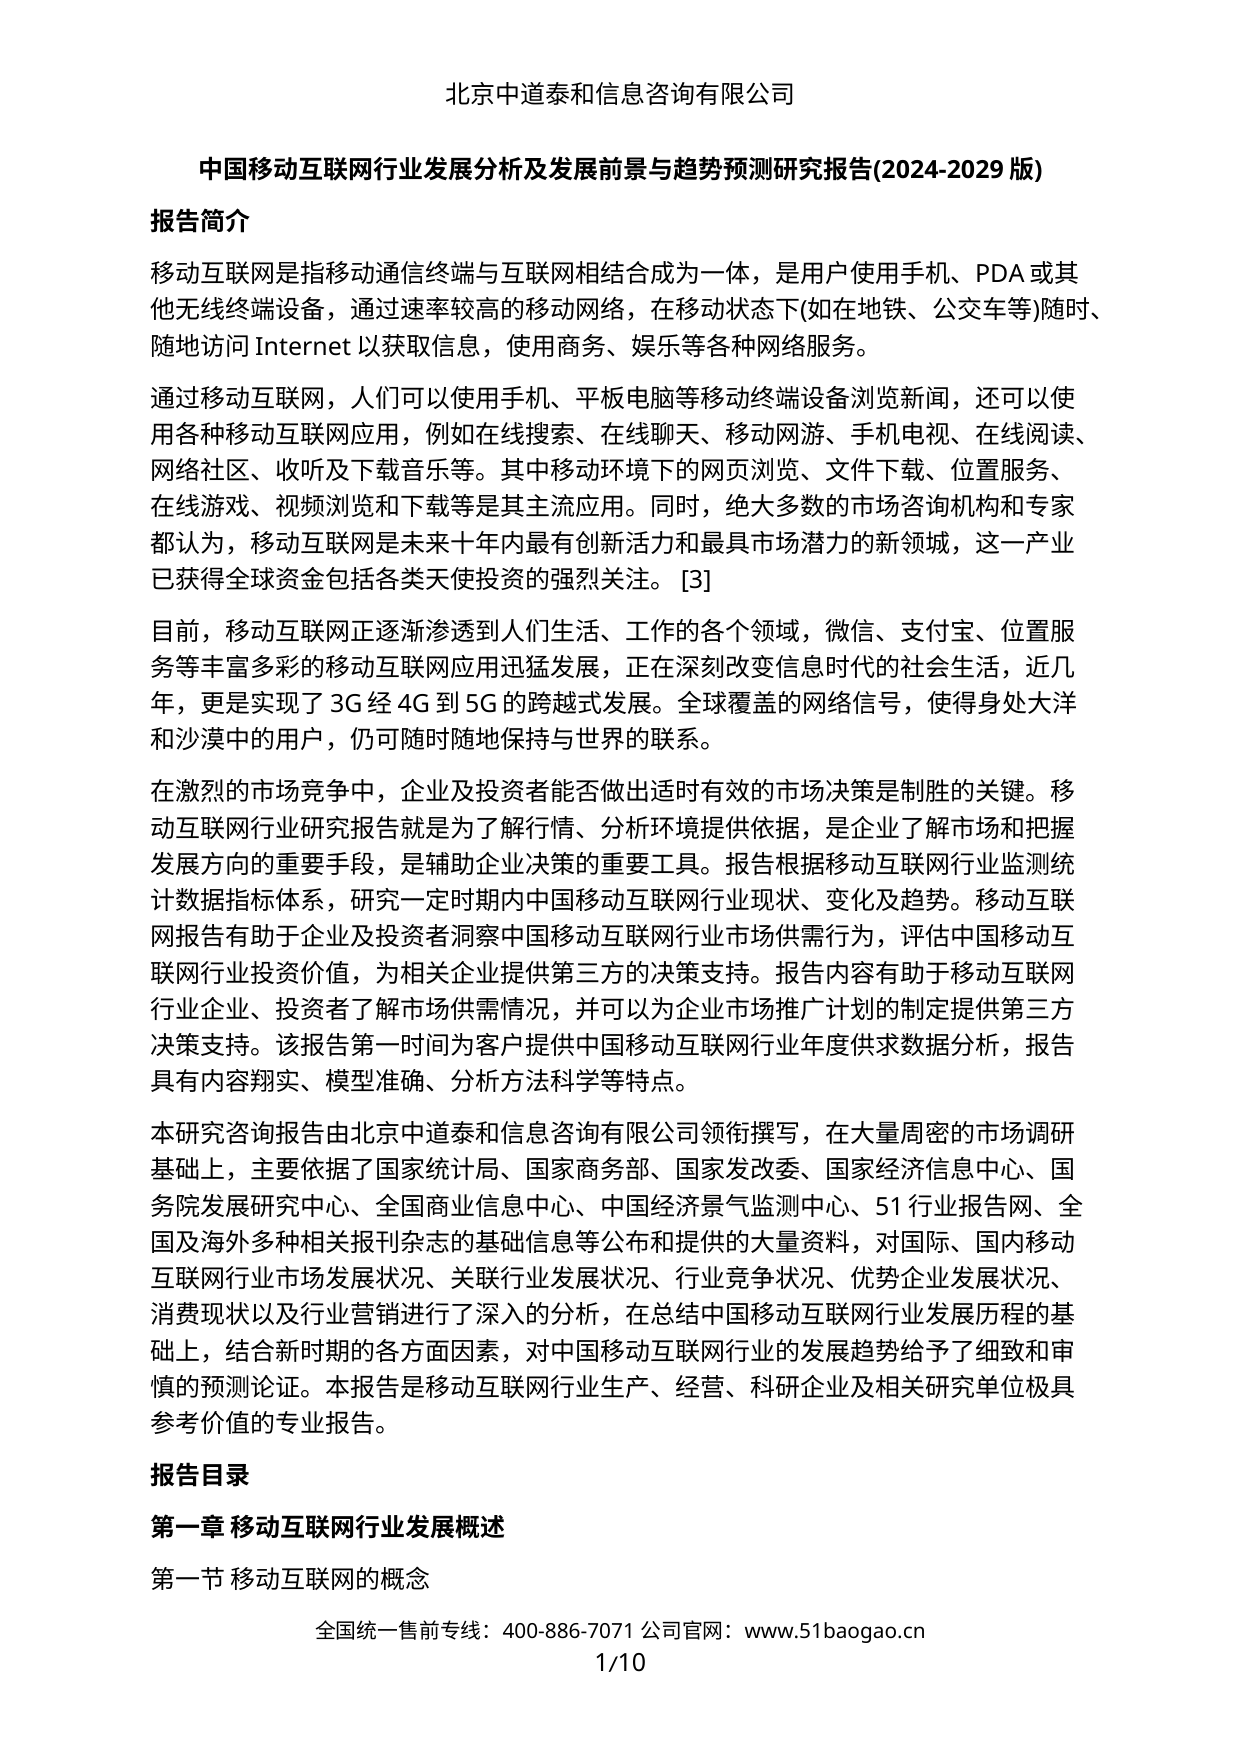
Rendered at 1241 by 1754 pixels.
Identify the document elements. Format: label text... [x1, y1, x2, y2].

text 在激烈的市场竞争中，企业及投资者能否做出适时有效的市场决策是制胜的关键。移动互联网行业研究报告就是为了解行情、分析环境提供依据，是企业了解市场和把握发展方向的重要手段，是辅助企业决策的重要工具。报告根据移动互联网行业监测统计数据指标体系，研究一定时期内中国移动互联网行业现状、变化及趋势。移动互联网报告有助于企业及投资者洞察中国移动互联网行业市场供需行为，评估中国移动互联网行业投资价值，为相关企业提供第三方的决策支持。报告内容有助于移动互联网行业企业、投资者了解市场供需情况，并可以为企业市场推广计划的制定提供第三方决策支持。该报告第一时间为客户提供中国移动互联网行业年度供求数据分析，报告具有内容翔实、模型准确、分析方法科学等特点。 [150, 772, 1090, 1098]
text 移动互联网是指移动通信终端与互联网相结合成为一体，是用户使用手机、PDA或其他无线终端设备，通过速率较高的移动网络，在移动状态下(如在地铁、公交车等)随时、随地访问Internet以获取信息，使用商务、娱乐等各种网络服务。 [150, 254, 1090, 362]
text 报告目录 [150, 1456, 1090, 1492]
text 第一章 移动互联网行业发展概述 [150, 1507, 1090, 1544]
text 第一节 移动互联网的概念 [150, 1559, 1090, 1596]
text 报告简介 [150, 202, 1090, 238]
text 通过移动互联网，人们可以使用手机、平板电脑等移动终端设备浏览新闻，还可以使用各种移动互联网应用，例如在线搜索、在线聊天、移动网游、手机电视、在线阅读、网络社区、收听及下载音乐等。其中移动环境下的网页浏览、文件下载、位置服务、在线游戏、视频浏览和下载等是其主流应用。同时，绝大多数的市场咨询机构和专家都认为，移动互联网是未来十年内最有创新活力和最具市场潜力的新领城，这一产业已获得全球资金包括各类天使投资的强烈关注。 [3] [150, 378, 1090, 596]
text 本研究咨询报告由北京中道泰和信息咨询有限公司领衔撰写，在大量周密的市场调研基础上，主要依据了国家统计局、国家商务部、国家发改委、国家经济信息中心、国务院发展研究中心、全国商业信息中心、中国经济景气监测中心、51行业报告网、全国及海外多种相关报刊杂志的基础信息等公布和提供的大量资料，对国际、国内移动互联网行业市场发展状况、关联行业发展状况、行业竞争状况、优势企业发展状况、消费现状以及行业营销进行了深入的分析，在总结中国移动互联网行业发展历程的基础上，结合新时期的各方面因素，对中国移动互联网行业的发展趋势给予了细致和审慎的预测论证。本报告是移动互联网行业生产、经营、科研企业及相关研究单位极具参考价值的专业报告。 [150, 1114, 1090, 1440]
text 中国移动互联网行业发展分析及发展前景与趋势预测研究报告(2024-2029版) [150, 150, 1090, 186]
text 目前，移动互联网正逐渐渗透到人们生活、工作的各个领域，微信、支付宝、位置服务等丰富多彩的移动互联网应用迅猛发展，正在深刻改变信息时代的社会生活，近几年，更是实现了3G经4G到5G的跨越式发展。全球覆盖的网络信号，使得身处大洋和沙漠中的用户，仍可随时随地保持与世界的联系。 [150, 611, 1090, 756]
